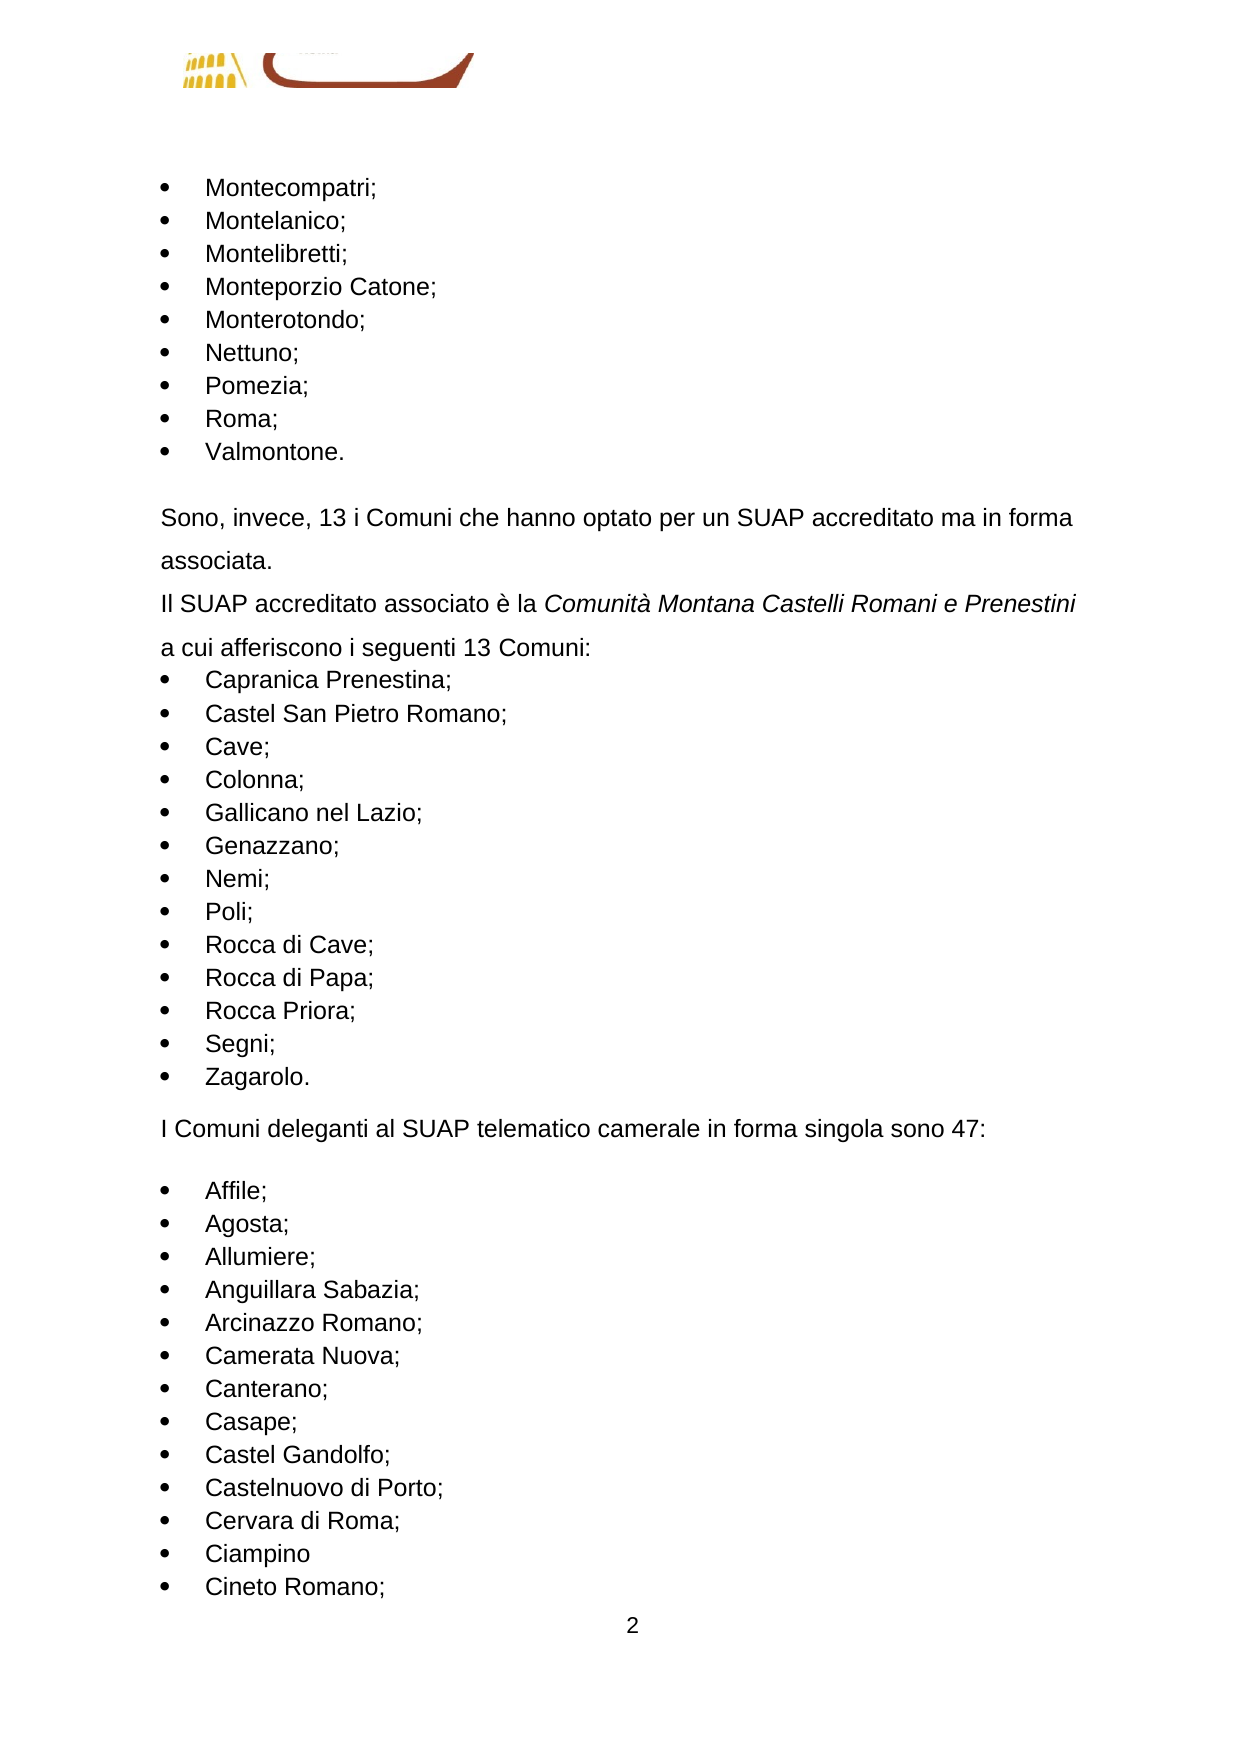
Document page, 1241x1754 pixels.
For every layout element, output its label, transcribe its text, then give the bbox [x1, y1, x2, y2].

list Camerata Nuova; [160, 1341, 1120, 1370]
list Gallicano nel Lazio; [160, 798, 1120, 826]
list Rocca di Cave; [160, 930, 1120, 958]
list Capranica Prenestina; [160, 666, 1120, 694]
text a cui afferiscono i seguenti 13 Comuni: [160, 633, 1120, 661]
list Valmontone. [160, 437, 1120, 466]
list Cineto Romano; [160, 1572, 1120, 1601]
list Nemi; [160, 864, 1120, 892]
list Montelibretti; [160, 239, 1120, 268]
list Cervara di Roma; [160, 1506, 1120, 1535]
list Segni; [160, 1029, 1120, 1058]
text I Comuni deleganti al SUAP telematico camerale in forma singola sono 47: [160, 1114, 1120, 1143]
list Colonna; [160, 764, 1120, 793]
list Castel Gandolfo; [160, 1440, 1120, 1469]
list Castelnuovo di Porto; [160, 1473, 1120, 1502]
list Monterotondo; [160, 305, 1120, 334]
list Rocca di Papa; [160, 963, 1120, 992]
list Allumiere; [160, 1242, 1120, 1271]
list Nettuno; [160, 338, 1120, 367]
text Il SUAP accreditato associato è la Comunità Montana Castelli Romani e Prenestini [160, 589, 1120, 618]
list Agosta; [160, 1209, 1120, 1238]
list Anguillara Sabazia; [160, 1275, 1120, 1304]
list Casape; [160, 1407, 1120, 1436]
picture [183, 53, 474, 88]
list Genazzano; [160, 831, 1120, 859]
list Montelanico; [160, 206, 1120, 235]
list Monteporzio Catone; [160, 272, 1120, 301]
list Roma; [160, 404, 1120, 433]
list Pomezia; [160, 371, 1120, 400]
list Cave; [160, 732, 1120, 760]
text Sono, invece, 13 i Comuni che hanno optato per un SUAP accreditato ma in forma associata. [160, 503, 1119, 575]
list Arcinazzo Romano; [160, 1308, 1120, 1337]
list Canterano; [160, 1374, 1120, 1403]
list Poli; [160, 897, 1120, 926]
list Affile; [160, 1176, 1120, 1205]
list Rocca Priora; [160, 996, 1120, 1024]
list Ciampino [160, 1539, 1120, 1568]
list Castel San Pietro Romano; [160, 698, 1120, 727]
list Zagarolo. [160, 1062, 1120, 1091]
list Montecompatri; [160, 173, 1120, 202]
